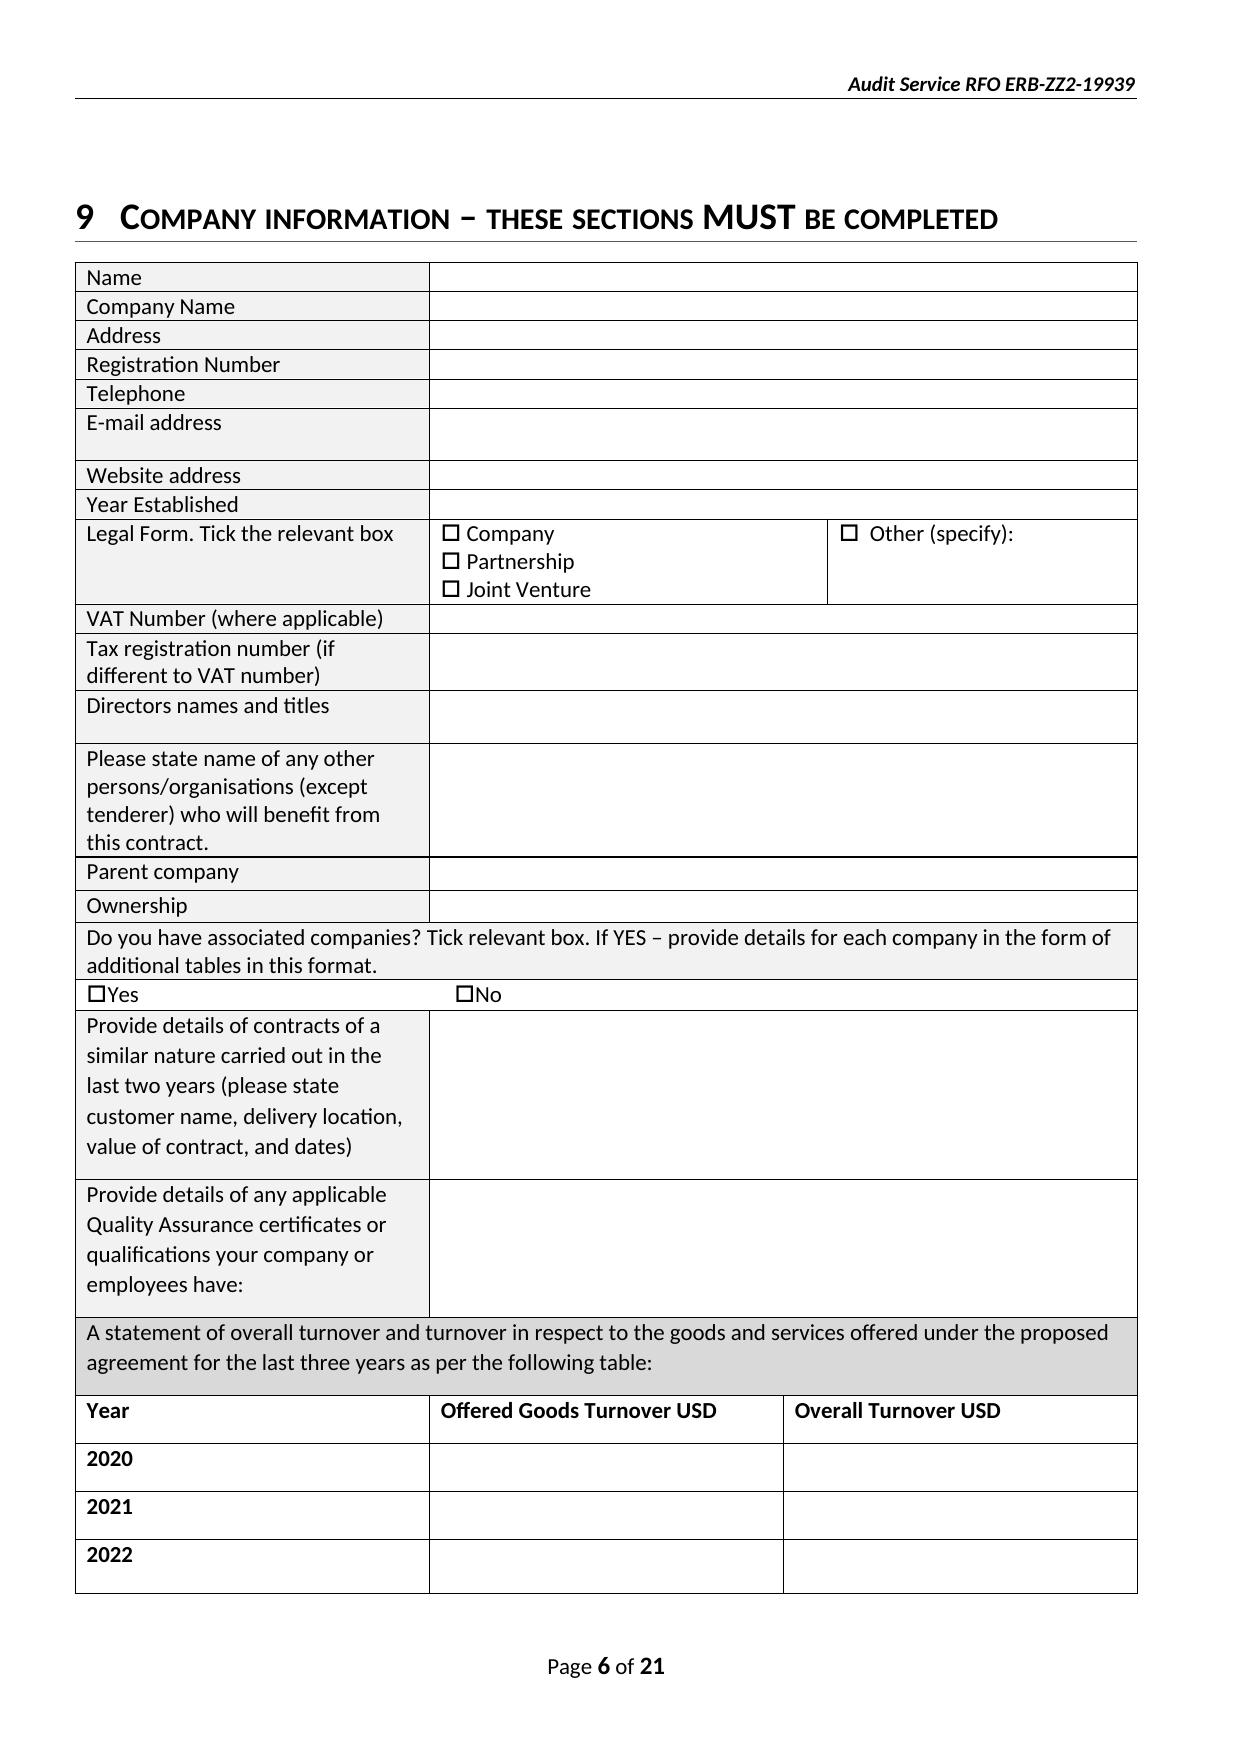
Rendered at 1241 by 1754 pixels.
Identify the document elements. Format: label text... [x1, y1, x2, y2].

table_cell [784, 1540, 1137, 1593]
table_cell [430, 321, 1137, 349]
table_header [430, 263, 1137, 291]
table_cell [430, 1180, 1137, 1317]
table_cell [784, 1444, 1137, 1491]
table_cell [784, 1492, 1137, 1539]
table_cell Please state name of any other persons/organisations (except tenderer) who will benefit from this contract. [76, 744, 429, 856]
table_cell [430, 691, 1137, 743]
table_cell [430, 605, 1137, 633]
table_cell [430, 350, 1137, 378]
table_cell [430, 1011, 1137, 1179]
table_cell Year Established [76, 490, 429, 518]
table_cell [430, 1492, 783, 1539]
table_cell Provide details of any applicable Quality Assurance certificates or qualifications your company or employees have: [76, 1180, 429, 1317]
table_cell Offered Goods Turnover USD [430, 1396, 783, 1443]
table_cell Parent company [76, 858, 429, 890]
table_cell Address [76, 321, 429, 349]
table_cell Yes No [76, 980, 1137, 1010]
table_cell [430, 292, 1137, 320]
table_cell [430, 1444, 783, 1491]
subtitle Company information – these sections MUST be completed [75, 193, 1137, 241]
table_cell Company Name [76, 292, 429, 320]
table_cell [430, 490, 1137, 518]
table_cell Year [76, 1396, 429, 1443]
table_cell Do you have associated companies? Tick relevant box. If YES – provide details for each company in the form of additional tables in this format. [76, 923, 1137, 979]
table_cell Legal Form. Tick the relevant box [76, 520, 429, 603]
table_cell A statement of overall turnover and turnover in respect to the goods and services offered under the proposed agreement for the last three years as per the following table: [76, 1318, 1137, 1395]
table_header Name [76, 263, 429, 291]
table_cell Telephone [76, 380, 429, 407]
table_cell Company Partnership Joint Venture [430, 520, 827, 603]
table_cell E-mail address [76, 409, 429, 460]
table_cell Tax registration number (if different to VAT number) [76, 634, 429, 690]
table_cell Directors names and titles [76, 691, 429, 743]
table_cell [430, 858, 1137, 890]
table_cell Registration Number [76, 350, 429, 378]
table_cell Ownership [76, 891, 429, 922]
table_cell VAT Number (where applicable) [76, 605, 429, 633]
table_cell Website address [76, 461, 429, 489]
table_cell [430, 1540, 783, 1593]
table_cell [430, 409, 1137, 460]
table_cell [430, 891, 1137, 922]
table_cell Overall Turnover USD [784, 1396, 1137, 1443]
table_cell [430, 461, 1137, 489]
table_cell [430, 744, 1137, 856]
table_cell [430, 380, 1137, 407]
table_cell Other (specify): [828, 520, 1137, 603]
table_cell 2022 [76, 1540, 429, 1593]
table_cell 2021 [76, 1492, 429, 1539]
table_cell 2020 [76, 1444, 429, 1491]
table_cell [430, 634, 1137, 690]
table_cell Provide details of contracts of a similar nature carried out in the last two years (please state customer name, delivery location, value of contract, and dates) [76, 1011, 429, 1179]
